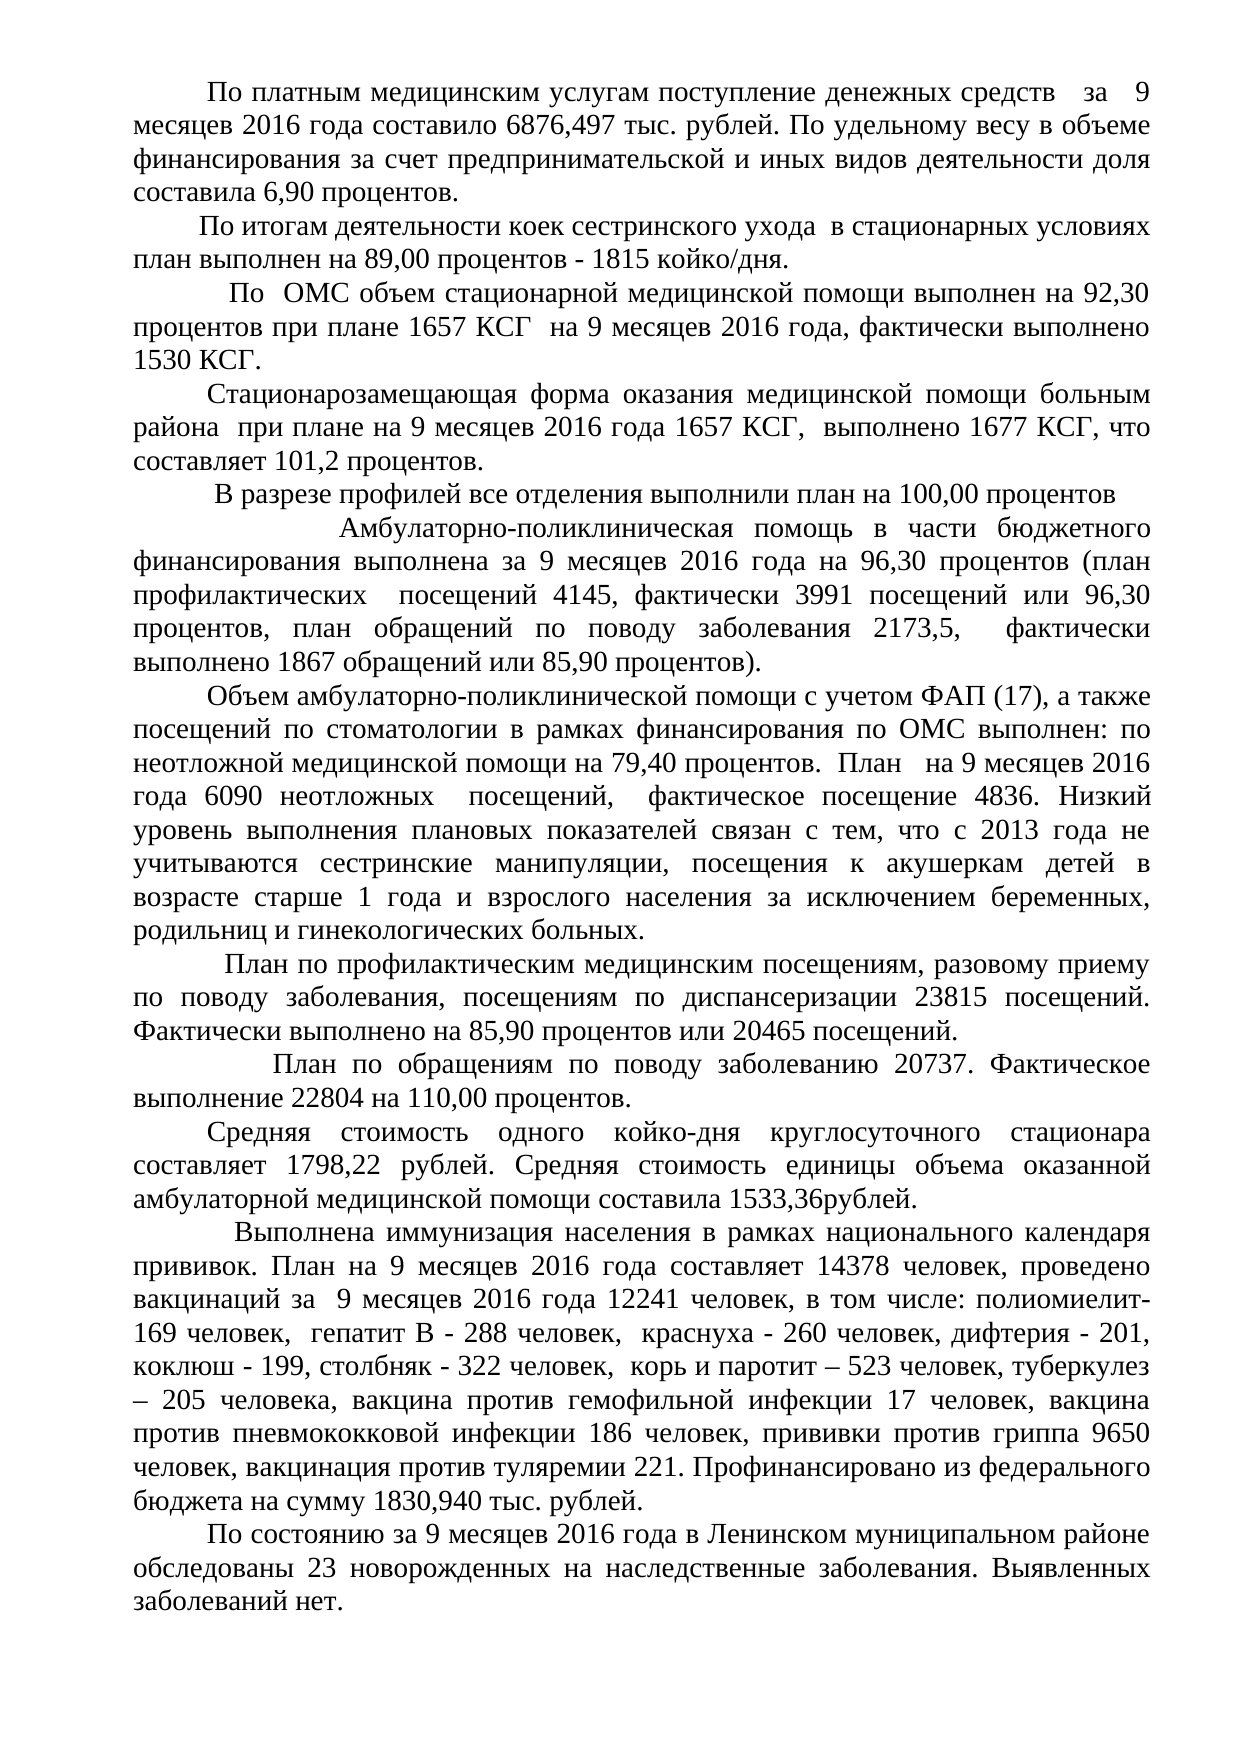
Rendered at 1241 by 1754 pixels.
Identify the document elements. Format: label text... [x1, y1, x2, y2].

text По состоянию за 9 месяцев 2016 года в Ленинском муниципальном районе обследованы 23 новорожденных на наследственные заболевания. Выявленных заболеваний нет. [133, 1516, 1152, 1617]
text Выполнена иммунизация населения в рамках национального календаря прививок. План на 9 месяцев 2016 года составляет 14378 человек, проведено вакцинаций за 9 месяцев 2016 года 12241 человек, в том числе: полиомиелит- 169 человек, гепатит В - 288 человек, краснуха - 260 человек, дифтерия - 201, коклюш - 199, столбняк - 322 человек, корь и паротит – 523 человек, туберкулез – 205 человека, вакцина против гемофильной инфекции 17 человек, вакцина против пневмококковой инфекции 186 человек, прививки против гриппа 9650 человек, вакцинация против туляремии 221. Профинансировано из федерального бюджета на сумму 1830,940 тыс. рублей. [133, 1214, 1152, 1516]
text Объем амбулаторно-поликлинической помощи с учетом ФАП (17), а также посещений по стоматологии в рамках финансирования по ОМС выполнен: по неотложной медицинской помощи на 79,40 процентов. План на 9 месяцев 2016 года 6090 неотложных посещений, фактическое посещение 4836. Низкий уровень выполнения плановых показателей связан с тем, что с 2013 года не учитываются сестринские манипуляции, посещения к акушеркам детей в возрасте старше 1 года и взрослого населения за исключением беременных, родильниц и гинекологических больных. [133, 678, 1152, 946]
text План по профилактическим медицинским посещениям, разовому приему по поводу заболевания, посещениям по диспансеризации 23815 посещений. Фактически выполнено на 85,90 процентов или 20465 посещений. [133, 946, 1152, 1047]
text План по обращениям по поводу заболеванию 20737. Фактическое выполнение 22804 на 110,00 процентов. [133, 1047, 1152, 1114]
text По платным медицинским услугам поступление денежных средств за 9 месяцев 2016 года составило 6876,497 тыс. рублей. По удельному весу в объеме финансирования за счет предпринимательской и иных видов деятельности доля составила 6,90 процентов. [133, 74, 1152, 208]
text В разрезе профилей все отделения выполнили план на 100,00 процентов [133, 476, 1152, 510]
text Амбулаторно-поликлиническая помощь в части бюджетного финансирования выполнена за 9 месяцев 2016 года на 96,30 процентов (план профилактических посещений 4145, фактически 3991 посещений или 96,30 процентов, план обращений по поводу заболевания 2173,5, фактически выполнено 1867 обращений или 85,90 процентов). [133, 510, 1152, 678]
text Средняя стоимость одного койко-дня круглосуточного стационара составляет 1798,22 рублей. Средняя стоимость единицы объема оказанной амбулаторной медицинской помощи составила 1533,36рублей. [133, 1114, 1152, 1214]
text Стационарозамещающая форма оказания медицинской помощи больным района при плане на 9 месяцев 2016 года 1657 КСГ, выполнено 1677 КСГ, что составляет 101,2 процентов. [133, 376, 1152, 476]
text По ОМС объем стационарной медицинской помощи выполнен на 92,30 процентов при плане 1657 КСГ на 9 месяцев 2016 года, фактически выполнено 1530 КСГ. [133, 275, 1152, 376]
text По итогам деятельности коек сестринского ухода в стационарных условиях план выполнен на 89,00 процентов - 1815 койко/дня. [133, 208, 1152, 275]
